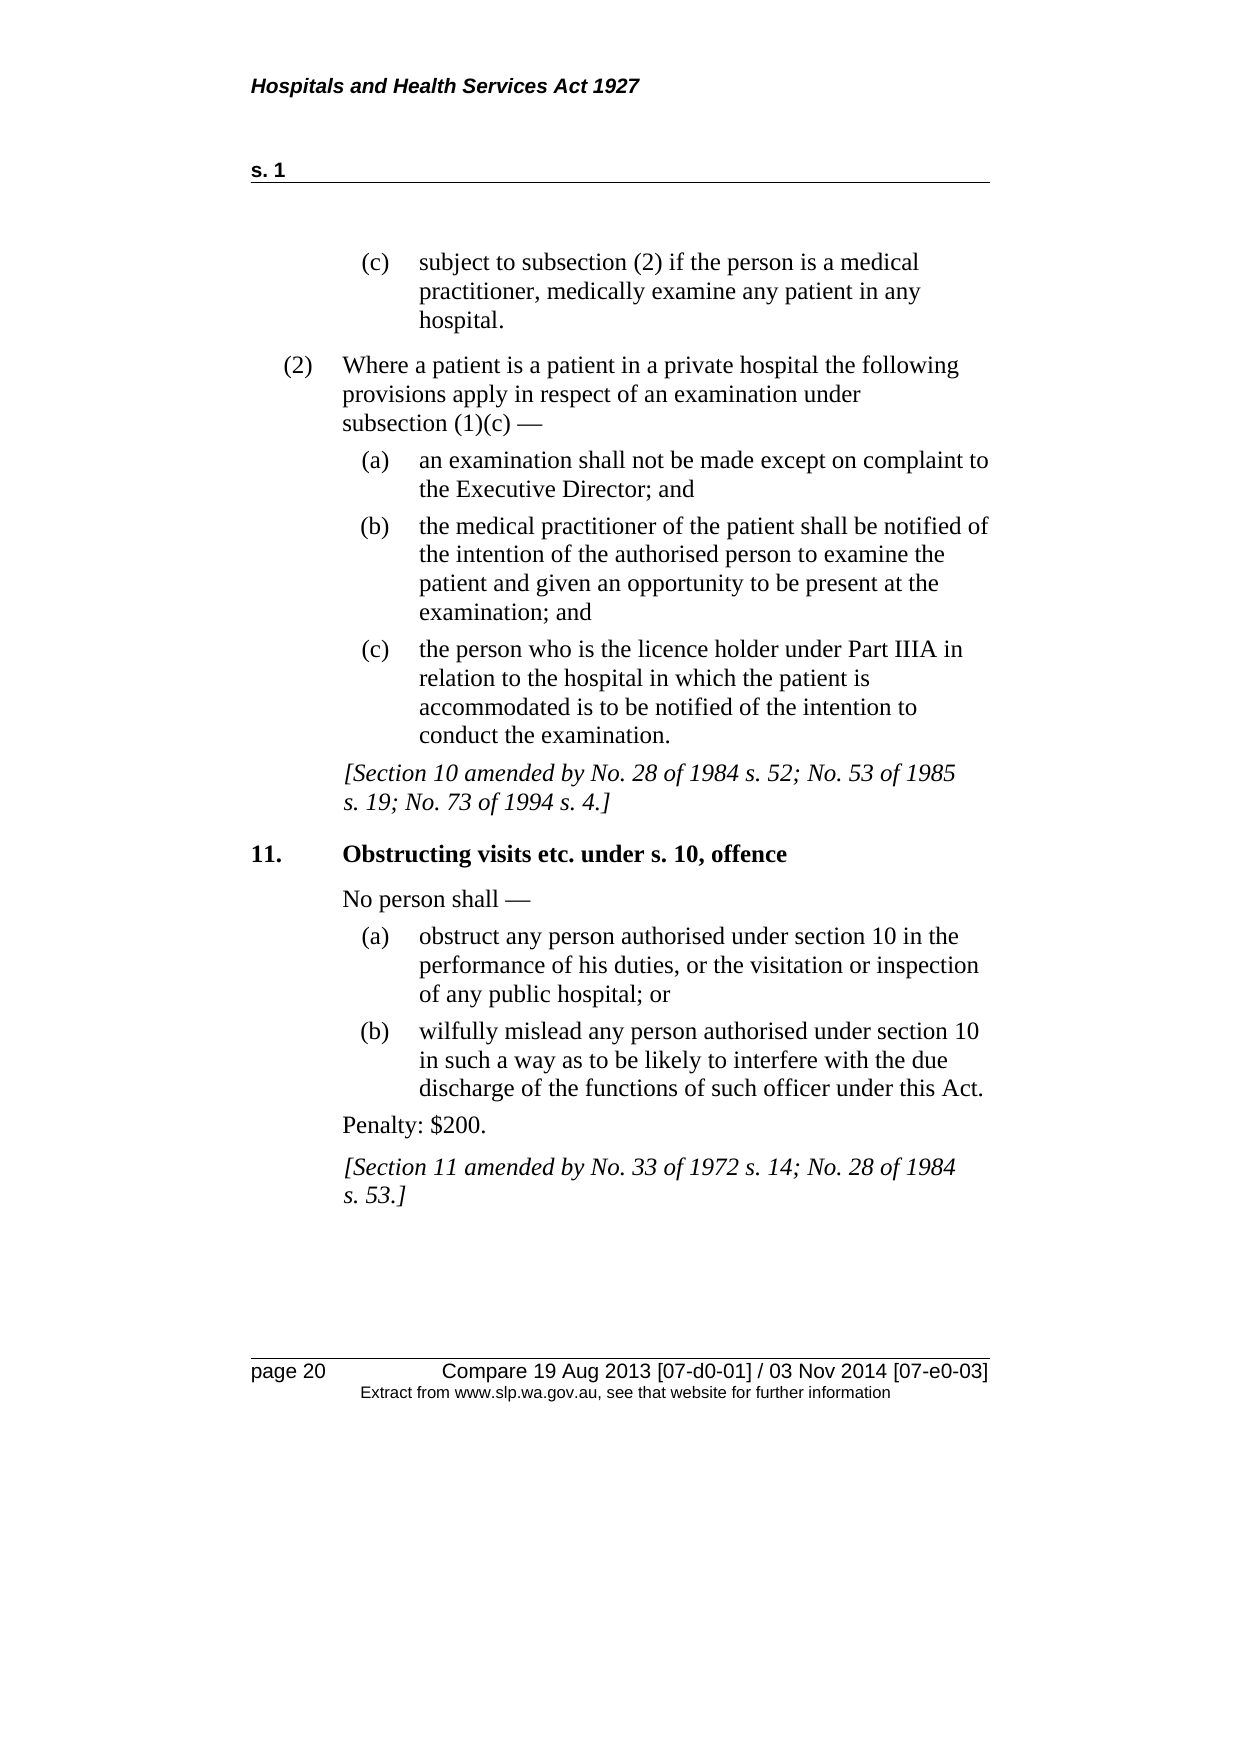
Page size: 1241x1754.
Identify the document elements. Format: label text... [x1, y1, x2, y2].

text No person shall — [251, 884, 990, 913]
text (2) Where a patient is a patient in a private hospital the following provisions apply in respect of an examination under subsection (1)(c) — [251, 350, 990, 437]
text (c) the person who is the licence holder under Part IIIA in relation to the hospital in which the patient is accommodated is to be notified of the intention to conduct the examination. [251, 634, 990, 749]
subtitle 11. Obstructing visits etc. under s. 10, offence [251, 839, 990, 868]
text (c) subject to subsection (2) if the person is a medical practitioner, medically examine any patient in any hospital. [251, 247, 990, 334]
text [Section 10 amended by No. 28 of 1984 s. 52; No. 53 of 1985 s. 19; No. 73 of 1994 s. 4.] [251, 758, 990, 816]
text (a) obstruct any person authorised under section 10 in the performance of his duties, or the visitation or inspection of any public hospital; or [251, 921, 990, 1008]
text (b) wilfully mislead any person authorised under section 10 in such a way as to be likely to interfere with the due discharge of the functions of such officer under this Act. [251, 1016, 990, 1102]
text Penalty: $200. [251, 1111, 990, 1139]
text (b) the medical practitioner of the patient shall be notified of the intention of the authorised person to examine the patient and given an opportunity to be present at the examination; and [251, 511, 990, 626]
text (a) an examination shall not be made except on complaint to the Executive Director; and [251, 445, 990, 502]
text [Section 11 amended by No. 33 of 1972 s. 14; No. 28 of 1984 s. 53.] [251, 1152, 990, 1209]
